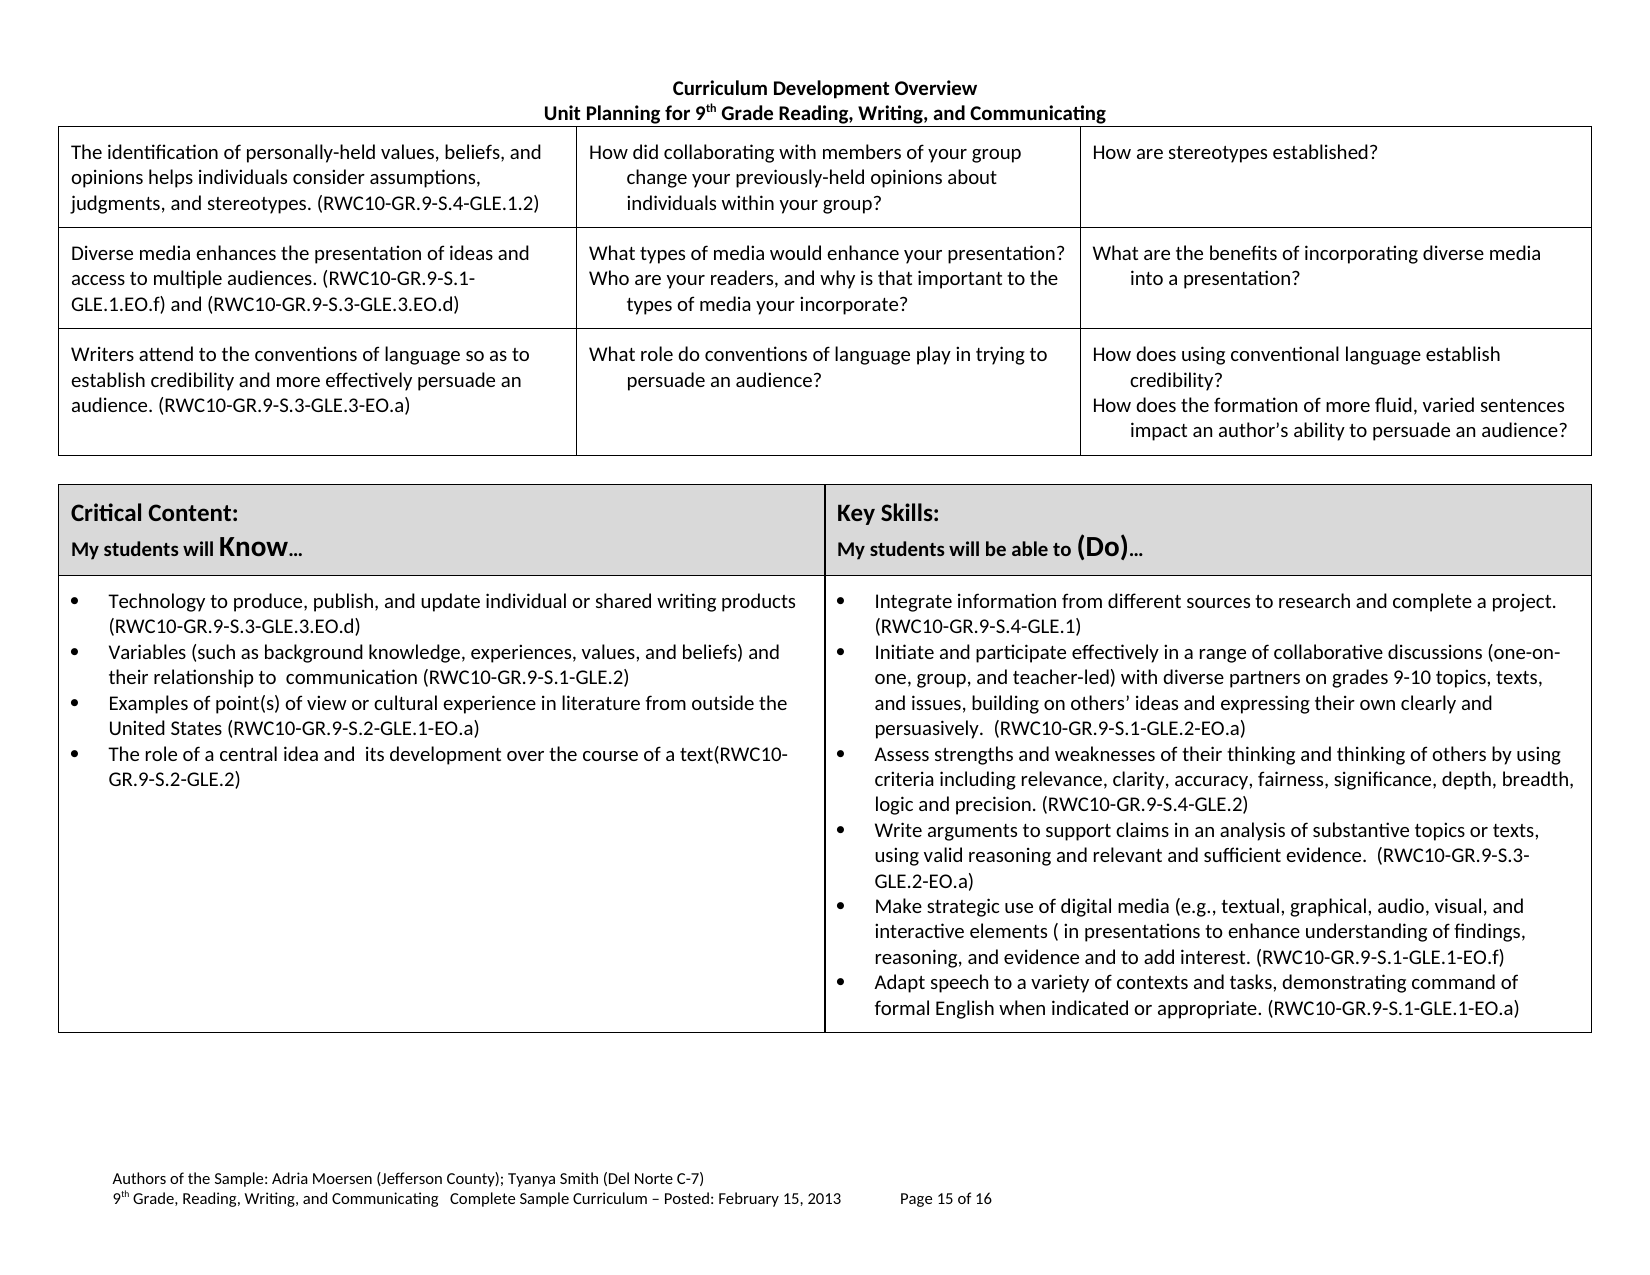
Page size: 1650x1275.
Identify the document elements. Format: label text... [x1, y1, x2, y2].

table_cell How are stereotypes established? [1081, 127, 1591, 227]
table_cell What types of media would enhance your presentation? Who are your readers, and why is that important to the types of media your incorporate? [577, 228, 1080, 328]
table_header Critical Content: My students will Know… [59, 485, 824, 575]
table_cell Integrate information from different sources to research and complete a project. (RWC10-GR.9-S.4-GLE.1) Initiate and participate effectively in a range of collaborative discussions (one-on-one, group, and teacher-led) with diverse partners on grades 9-10 topics, texts, and issues, building on others’ ideas and expressing their own clearly and persuasively. (RWC10-GR.9-S.1-GLE.2-EO.a) Assess strengths and weaknesses of their thinking and thinking of others by using criteria including relevance, clarity, accuracy, fairness, significance, depth, breadth, logic and precision. (RWC10-GR.9-S.4-GLE.2) Write arguments to support claims in an analysis of substantive topics or texts, using valid reasoning and relevant and sufficient evidence. (RWC10-GR.9-S.3-GLE.2-EO.a) Make strategic use of digital media (e.g., textual, graphical, audio, visual, and interactive elements ( in presentations to enhance understanding of findings, reasoning, and evidence and to add interest. (RWC10-GR.9-S.1-GLE.1-EO.f) Adapt speech to a variety of contexts and tasks, demonstrating command of formal English when indicated or appropriate. (RWC10-GR.9-S.1-GLE.1-EO.a) [826, 576, 1591, 1032]
table_cell The identification of personally-held values, beliefs, and opinions helps individuals consider assumptions, judgments, and stereotypes. (RWC10-GR.9-S.4-GLE.1.2) [59, 127, 576, 227]
table_cell What are the benefits of incorporating diverse media into a presentation? [1081, 228, 1591, 328]
table_cell How did collaborating with members of your group change your previously-held opinions about individuals within your group? [577, 127, 1080, 227]
table_cell Technology to produce, publish, and update individual or shared writing products (RWC10-GR.9-S.3-GLE.3.EO.d) Variables (such as background knowledge, experiences, values, and beliefs) and their relationship to communication (RWC10-GR.9-S.1-GLE.2) Examples of point(s) of view or cultural experience in literature from outside the United States (RWC10-GR.9-S.2-GLE.1-EO.a) The role of a central idea and its development over the course of a text(RWC10-GR.9-S.2-GLE.2) [59, 576, 824, 1032]
table_cell Writers attend to the conventions of language so as to establish credibility and more effectively persuade an audience. (RWC10-GR.9-S.3-GLE.3-EO.a) [59, 329, 576, 455]
table_cell How does using conventional language establish credibility? How does the formation of more fluid, varied sentences impact an author’s ability to persuade an audience? [1081, 329, 1591, 455]
table_header Key Skills: My students will be able to (Do)… [826, 485, 1591, 575]
table_cell What role do conventions of language play in trying to persuade an audience? [577, 329, 1080, 455]
table_cell Diverse media enhances the presentation of ideas and access to multiple audiences. (RWC10-GR.9-S.1-GLE.1.EO.f) and (RWC10-GR.9-S.3-GLE.3.EO.d) [59, 228, 576, 328]
